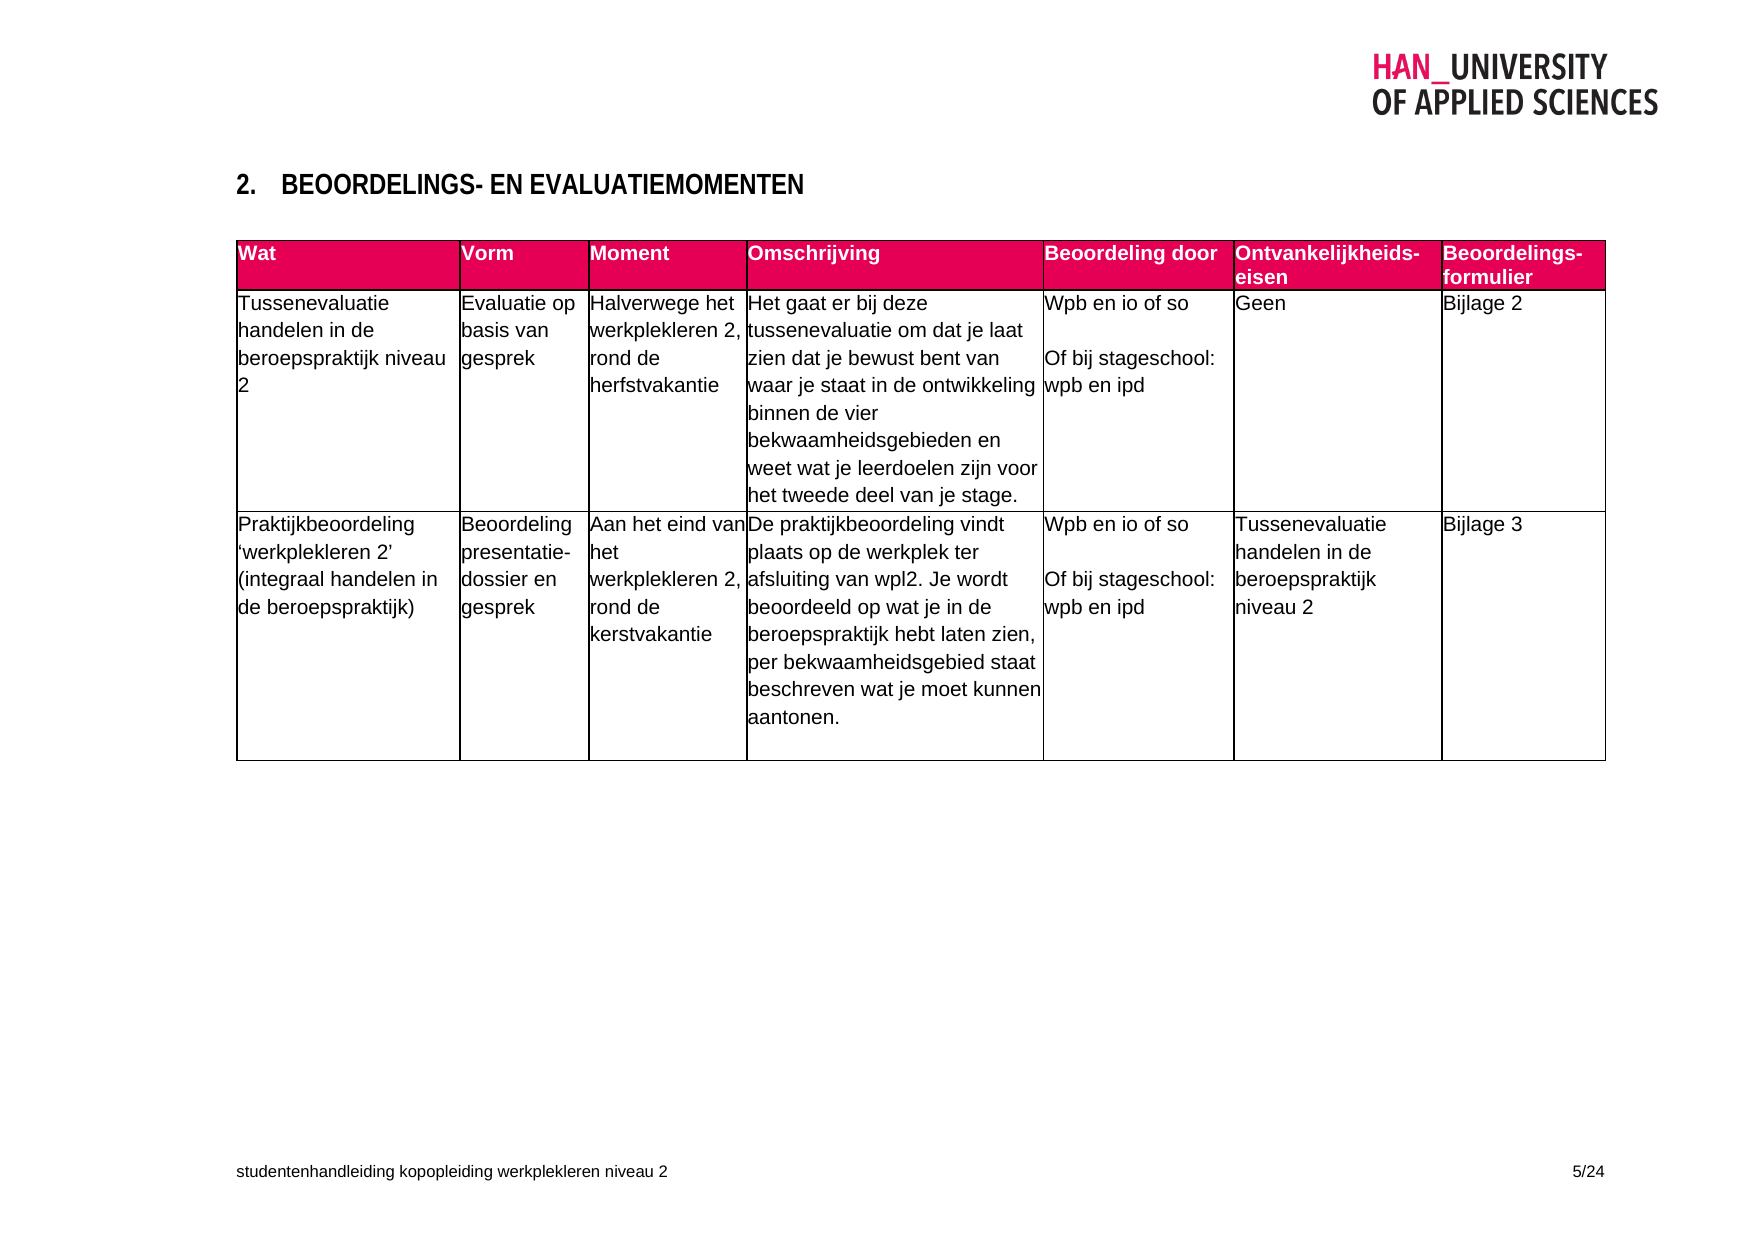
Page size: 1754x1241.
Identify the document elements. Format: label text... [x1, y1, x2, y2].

table_cell Wpb en io of so Of bij stageschool: wpb en ipd [1044, 512, 1233, 759]
table_cell Geen [1235, 291, 1441, 511]
table_cell Tussenevaluatie handelen in de beroepspraktijk niveau 2 [1235, 512, 1441, 759]
table_cell Beoordeling presentatie-dossier en gesprek [461, 512, 588, 759]
table_cell Wpb en io of so Of bij stageschool: wpb en ipd [1044, 291, 1233, 511]
table_cell Evaluatie op basis van gesprek [461, 291, 588, 511]
table_cell Aan het eind van het werkplekleren 2, rond de kerstvakantie [590, 512, 746, 759]
table_header Beoordeling door [1044, 241, 1233, 289]
table_cell Bijlage 2 [1443, 291, 1605, 511]
table_cell Halverwege het werkplekleren 2, rond de herfstvakantie [590, 291, 746, 511]
table_header Ontvankelijkheids-eisen [1235, 241, 1441, 289]
table_header Moment [590, 241, 746, 289]
table_cell Bijlage 3 [1443, 512, 1605, 759]
picture [1319, 0, 1712, 169]
table_header Omschrijving [748, 241, 1043, 289]
table_cell De praktijkbeoordeling vindt plaats op de werkplek ter afsluiting van wpl2. Je wordt beoordeeld op wat je in de beroepspraktijk hebt laten zien, per bekwaamheidsgebied staat beschreven wat je moet kunnen aantonen. [748, 512, 1043, 759]
table_cell Praktijkbeoordeling ‘werkplekleren 2’ (integraal handelen in de beroepspraktijk) [238, 512, 459, 759]
table_header Beoordelings-formulier [1443, 241, 1605, 289]
table_cell Tussenevaluatie handelen in de beroepspraktijk niveau 2 [238, 291, 459, 511]
subtitle Beoordelings- en evaluatiemomenten [236, 167, 1606, 200]
table_header Vorm [461, 241, 588, 289]
table_header Wat [238, 241, 459, 289]
table_cell Het gaat er bij deze tussenevaluatie om dat je laat zien dat je bewust bent van waar je staat in de ontwikkeling binnen de vier bekwaamheidsgebieden en weet wat je leerdoelen zijn voor het tweede deel van je stage. [748, 291, 1043, 511]
